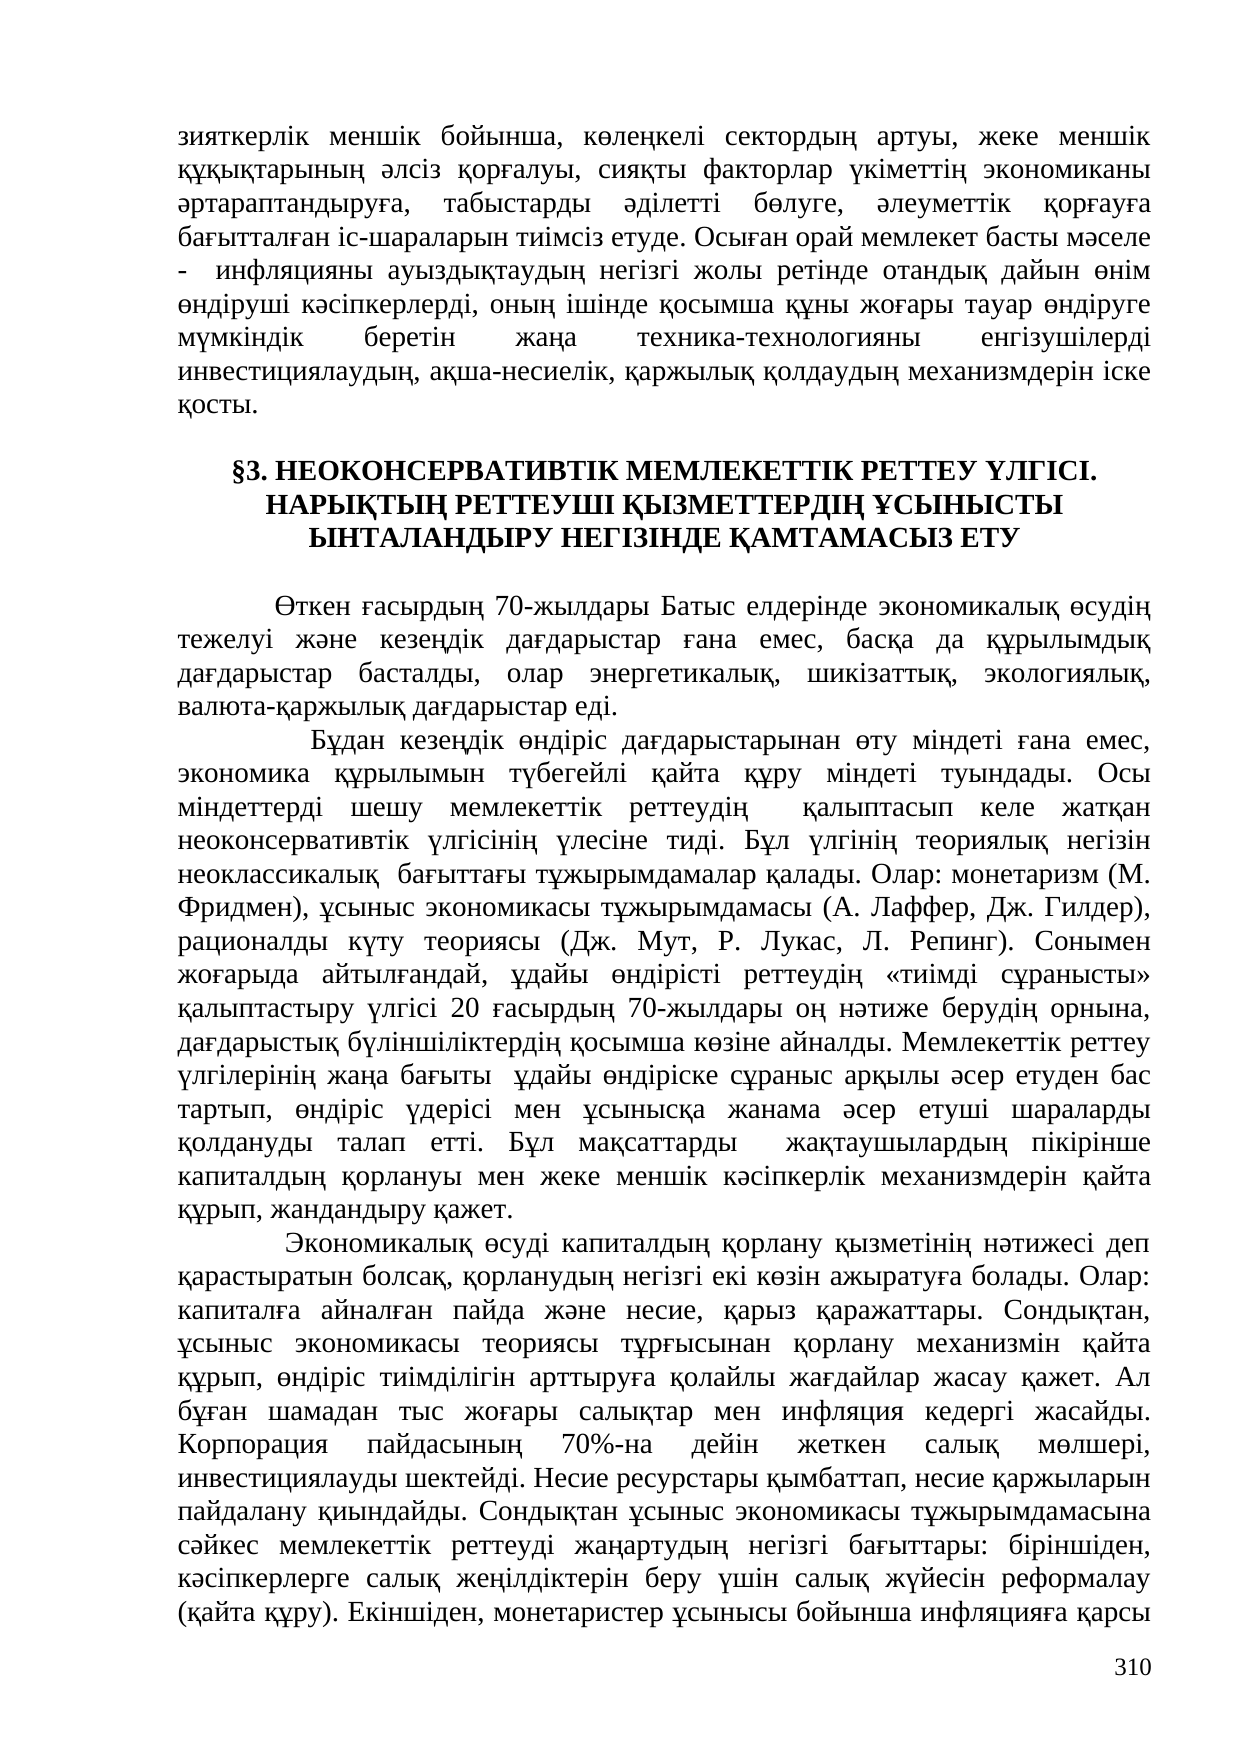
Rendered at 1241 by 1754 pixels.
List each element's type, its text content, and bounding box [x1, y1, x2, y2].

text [177, 1225, 1152, 1627]
text Өткен ғасырдың 70-жылдары Батыс елдерінде экономикалық өсудің тежелуі және кезеңдік дағдарыстар ғана емес, басқа да құрылымдық дағдарыстар басталды, олар энергетикалық, шикізаттық, экологиялық, валюта-қаржылық дағдарыстар еді. [177, 588, 1152, 722]
text Бұдан кезеңдік өндіріс дағдарыстарынан өту міндеті ғана емес, экономика құрылымын түбегейлі қайта құру міндеті туындады. Осы міндеттерді шешу мемлекеттік реттеудің қалыптасып келе жатқан неоконсервативтік үлгісінің үлесіне тиді. Бұл үлгінің теориялық негізін неоклассикалық бағыттағы тұжырымдамалар қалады. Олар: монетаризм (М. Фридмен), ұсыныс экономикасы тұжырымдамасы (А. Лаффер, Дж. Гилдер), рационалды күту теориясы (Дж. Мут, Р. Лукас, Л. Репинг). Сонымен жоғарыда айтылғандай, ұдайы өндірісті реттеудің «тиімді сұранысты» қалыптастыру үлгісі 20 ғасырдың 70-жылдары оң нәтиже берудің орнына, дағдарыстық бүліншіліктердің қосымша көзіне айналды. Мемлекеттік реттеу үлгілерінің жаңа бағыты ұдайы өндіріске сұраныс арқылы әсер етуден бас тартып, өндіріс үдерісі мен ұсынысқа жанама әсер етуші шараларды қолдануды талап етті. Бұл мақсаттарды жақтаушылардың пікірінше капиталдың қорлануы мен жеке меншік кәсіпкерлік механизмдерін қайта құрып, жандандыру қажет. [177, 722, 1152, 1225]
text §3. НЕОКОНСЕРВАТИВТІК МЕМЛЕКЕТТІК РЕТТЕУ ҮЛГІСІ. НАРЫҚТЫҢ РЕТТЕУШІ ҚЫЗМЕТТЕРДІҢ ҰСЫНЫСТЫ ЫНТАЛАНДЫРУ НЕГІЗІНДЕ ҚАМТАМАСЫЗ ЕТУ [177, 453, 1152, 554]
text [177, 118, 1152, 420]
